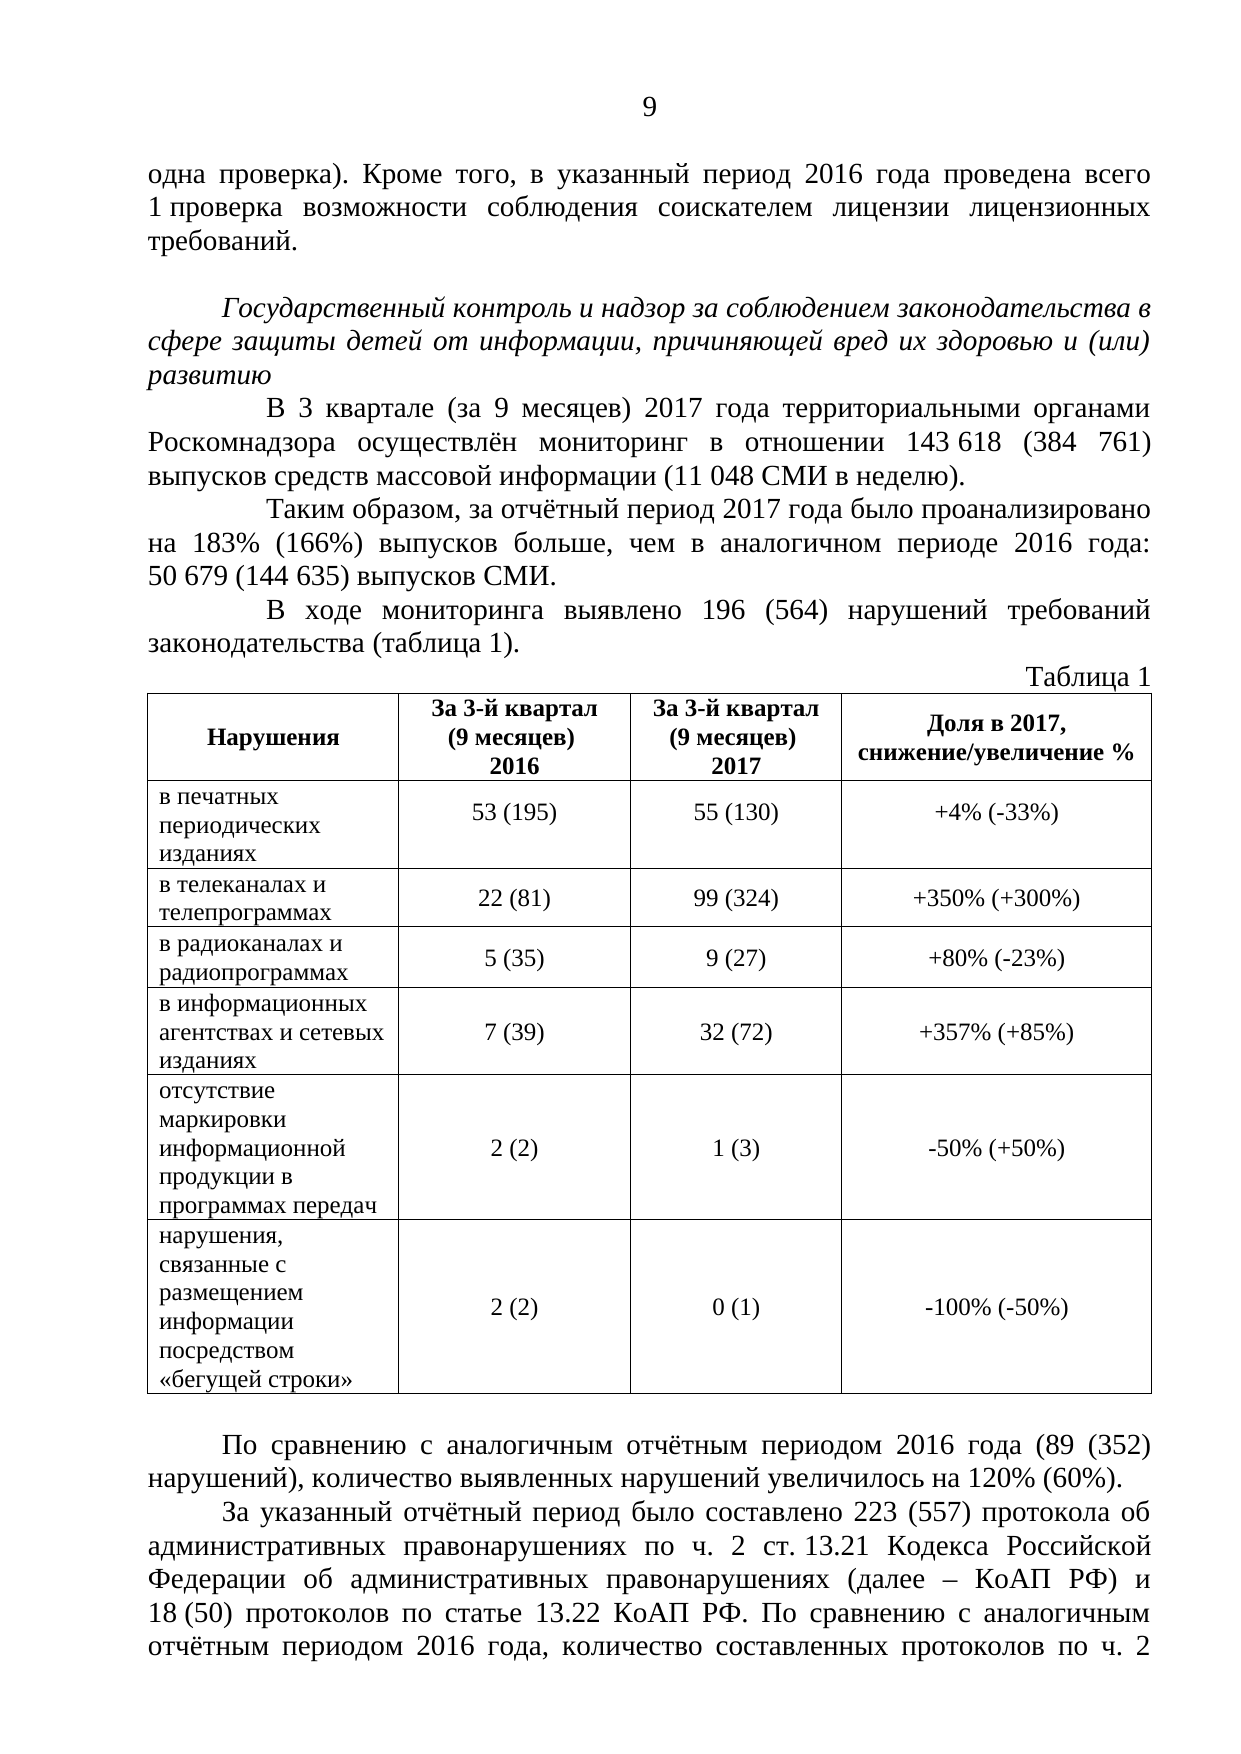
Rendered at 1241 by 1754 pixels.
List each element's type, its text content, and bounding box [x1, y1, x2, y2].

table_cell 32 (72) [631, 988, 841, 1074]
table_cell в телеканалах и телепрограммах [148, 869, 398, 926]
text Таким образом, за отчётный период 2017 года было проанализировано на 183% (166%) выпусков больше, чем в аналогичном периоде 2016 года: 50 679 (144 635) выпусков СМИ. [148, 491, 1152, 592]
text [148, 1494, 1152, 1662]
table_cell 5 (35) [399, 927, 630, 987]
table_cell -50% (+50%) [842, 1075, 1151, 1219]
text В 3 квартале (за 9 месяцев) 2017 года территориальными органами Роскомнадзора осуществлён мониторинг в отношении 143 618 (384 761) выпусков средств массовой информации (11 048 СМИ в неделю). [148, 391, 1152, 491]
subtitle Государственный контроль и надзор за соблюдением законодательства в сфере защиты детей от информации, причиняющей вред их здоровью и (или) развитию [148, 290, 1152, 391]
table_cell +350% (+300%) [842, 869, 1151, 926]
text В ходе мониторинга выявлено 196 (564) нарушений требований законодательства (таблица 1). [148, 592, 1152, 659]
table_cell в информационных агентствах и сетевых изданиях [148, 988, 398, 1074]
table_cell 7 (39) [399, 988, 630, 1074]
table_header Доля в 2017, снижение/увеличение % [842, 694, 1151, 780]
table_cell -100% (-50%) [842, 1220, 1151, 1392]
table_cell 2 (2) [399, 1075, 630, 1219]
table_header За 3-й квартал (9 месяцев) 2017 [631, 694, 841, 780]
table_cell +4% (-33%) [842, 781, 1151, 868]
table_cell 22 (81) [399, 869, 630, 926]
table_cell отсутствие маркировки информационной продукции в программах передач [148, 1075, 398, 1219]
text Таблица 1 [148, 659, 1152, 692]
table_cell 1 (3) [631, 1075, 841, 1219]
table_cell в печатных периодических изданиях [148, 781, 398, 868]
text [148, 156, 1152, 256]
table_cell 53 (195) [399, 781, 630, 868]
table_cell +357% (+85%) [842, 988, 1151, 1074]
table_cell 2 (2) [399, 1220, 630, 1392]
table_cell нарушения, связанные с размещением информации посредством «бегущей строки» [148, 1220, 398, 1392]
table_cell 55 (130) [631, 781, 841, 868]
table_cell 0 (1) [631, 1220, 841, 1392]
table_cell в радиоканалах и радиопрограммах [148, 927, 398, 987]
table_header За 3-й квартал (9 месяцев) 2016 [399, 694, 630, 780]
table_cell 99 (324) [631, 869, 841, 926]
text По сравнению с аналогичным отчётным периодом 2016 года (89 (352) нарушений), количество выявленных нарушений увеличилось на 120% (60%). [148, 1427, 1152, 1494]
table_cell +80% (-23%) [842, 927, 1151, 987]
table_header Нарушения [148, 694, 398, 780]
table_cell 9 (27) [631, 927, 841, 987]
